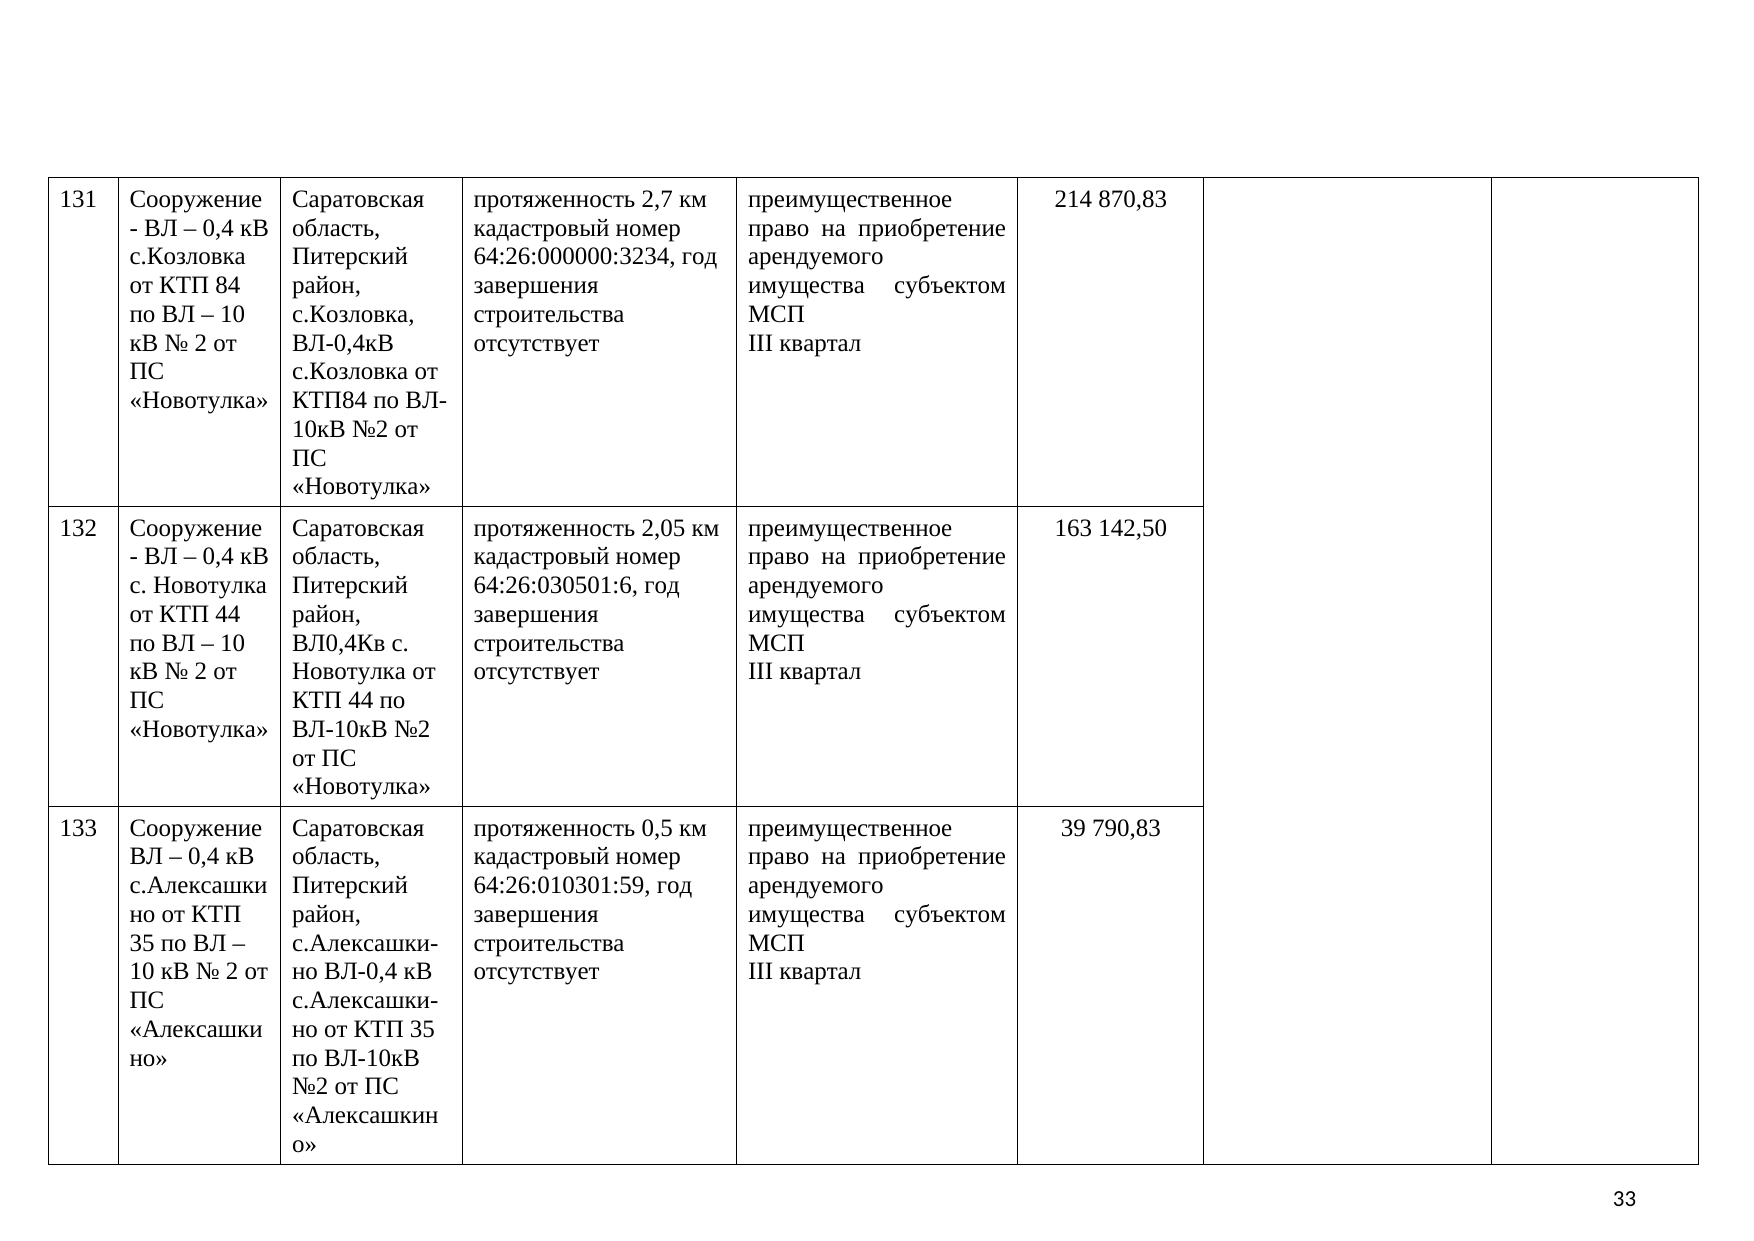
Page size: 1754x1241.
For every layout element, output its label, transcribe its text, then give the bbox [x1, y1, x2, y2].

table_cell Сооружение ВЛ – 0,4 кВ с.Алексашкино от КТП 35 по ВЛ – 10 кВ № 2 от ПС «Алексашкино» [119, 807, 280, 1163]
table_cell Саратовская область, Питерский район, с.Козловка, ВЛ-0,4кВ с.Козловка от КТП84 по ВЛ-10кВ №2 от ПС «Новотулка» [281, 178, 462, 506]
table_cell Саратовская область, Питерский район, с.Алексашки-но ВЛ-0,4 кВ с.Алексашки-но от КТП 35 по ВЛ-10кВ №2 от ПС «Алексашкино» [281, 807, 462, 1163]
table_cell 133 [49, 807, 118, 1163]
table_cell 214 870,83 [1018, 178, 1203, 506]
table_cell преимущественное право на приобретение арендуемого имущества субъектом МСП III квартал [737, 507, 1017, 806]
table_cell 163 142,50 [1018, 507, 1203, 806]
table_cell Сооружение - ВЛ – 0,4 кВ с.Козловка от КТП 84 по ВЛ – 10 кВ № 2 от ПС «Новотулка» [119, 178, 280, 506]
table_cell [737, 807, 1017, 1163]
table_cell Саратовская область, Питерский район, ВЛ0,4Кв с. Новотулка от КТП 44 по ВЛ-10кВ №2 от ПС «Новотулка» [281, 507, 462, 806]
table_cell 39 790,83 [1018, 807, 1203, 1163]
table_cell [737, 178, 1017, 506]
table_cell 132 [49, 507, 118, 806]
table_cell 131 [49, 178, 118, 506]
table_cell протяженность 2,7 км кадастровый номер 64:26:000000:3234, год завершения строительства отсутствует [463, 178, 736, 506]
table_cell Сооружение - ВЛ – 0,4 кВ с. Новотулка от КТП 44 по ВЛ – 10 кВ № 2 от ПС «Новотулка» [119, 507, 280, 806]
table_cell протяженность 0,5 км кадастровый номер 64:26:010301:59, год завершения строительства отсутствует [463, 807, 736, 1163]
table_cell протяженность 2,05 км кадастровый номер 64:26:030501:6, год завершения строительства отсутствует [463, 507, 736, 806]
